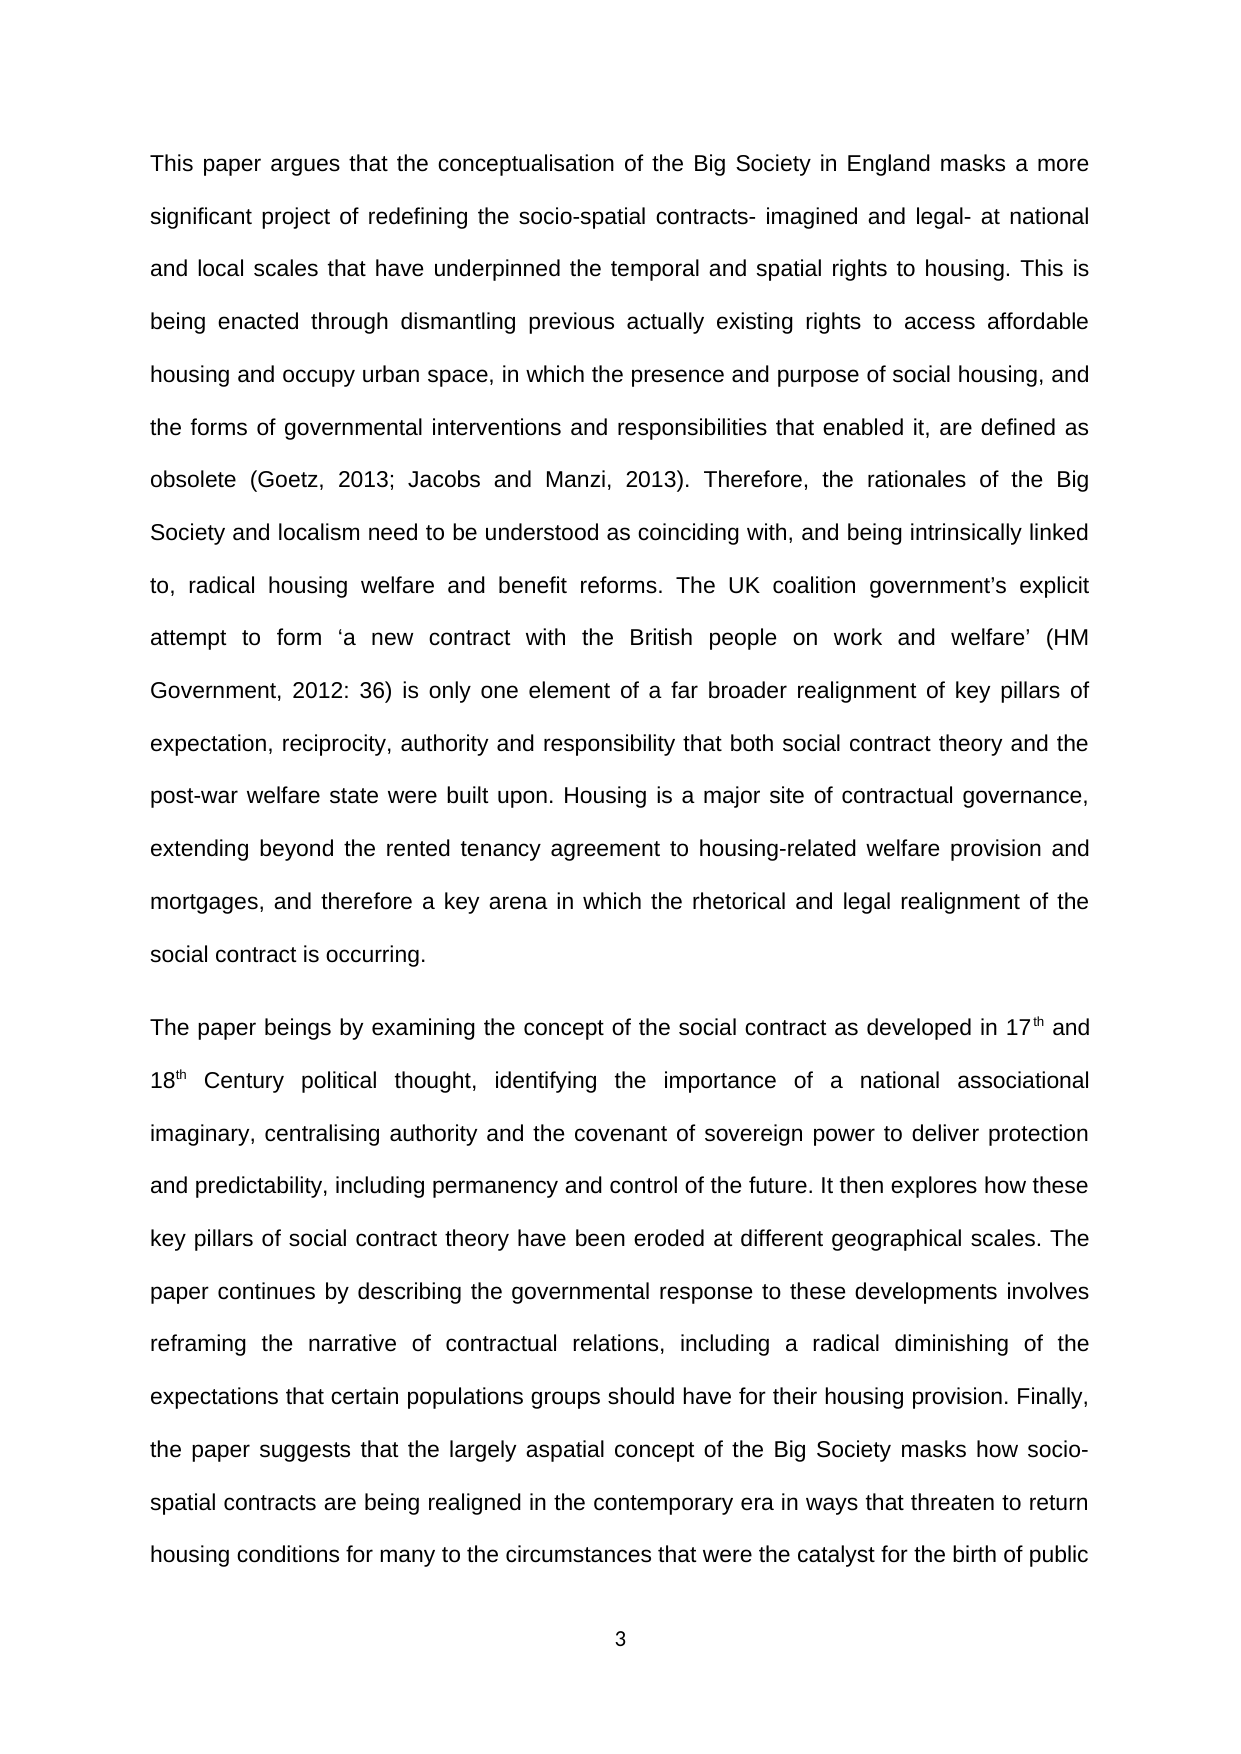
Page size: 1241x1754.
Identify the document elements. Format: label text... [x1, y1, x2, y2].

text This paper argues that the conceptualisation of the Big Society in England masks a more significant project of redefining the socio-spatial contracts- imagined and legal- at national and local scales that have underpinned the temporal and spatial rights to housing. This is being enacted through dismantling previous actually existing rights to access affordable housing and occupy urban space, in which the presence and purpose of social housing, and the forms of governmental interventions and responsibilities that enabled it, are defined as obsolete (Goetz, 2013; Jacobs and Manzi, 2013). Therefore, the rationales of the Big Society and localism need to be understood as coinciding with, and being intrinsically linked to, radical housing welfare and benefit reforms. The UK coalition government’s explicit attempt to form ‘a new contract with the British people on work and welfare’ (HM Government, 2012: 36) is only one element of a far broader realignment of key pillars of expectation, reciprocity, authority and responsibility that both social contract theory and the post-war welfare state were built upon. Housing is a major site of contractual governance, extending beyond the rented tenancy agreement to housing-related welfare provision and mortgages, and therefore a key arena in which the rhetorical and legal realignment of the social contract is occurring. [150, 150, 1090, 967]
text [150, 1014, 1090, 1568]
